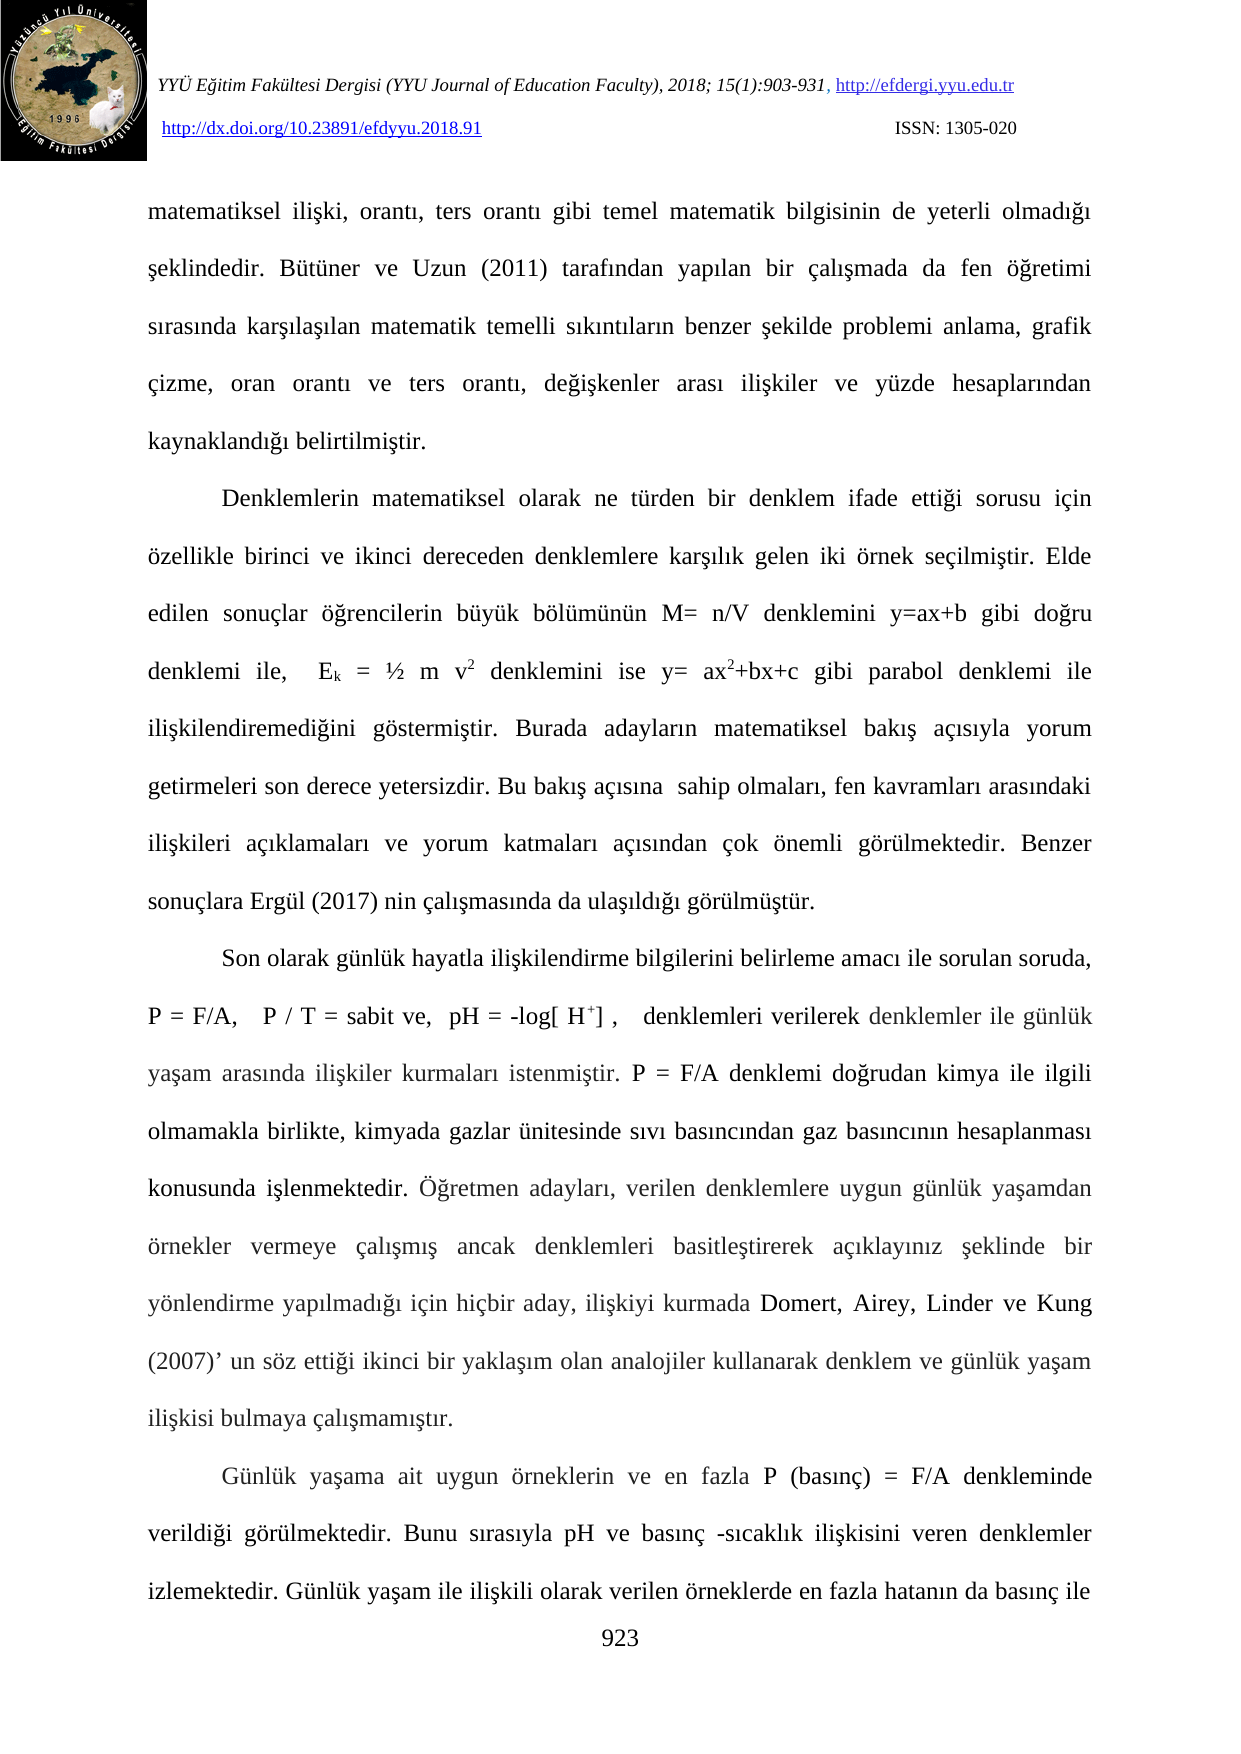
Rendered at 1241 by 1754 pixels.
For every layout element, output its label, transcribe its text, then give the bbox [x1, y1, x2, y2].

picture [0, 0, 147, 159]
text Son olarak günlük hayatla ilişkilendirme bilgilerini belirleme amacı ile sorulan soruda, P = F/A, P / T = sabit ve, pH = -log[ H+] , denklemleri verilerek denklemler ile günlük yaşam arasında ilişkiler kurmaları istenmiştir. P = F/A denklemi doğrudan kimya ile ilgili olmamakla birlikte, kimyada gazlar ünitesinde sıvı basıncından gaz basıncının hesaplanması konusunda işlenmektedir. Öğretmen adayları, verilen denklemlere uygun günlük yaşamdan örnekler vermeye çalışmış ancak denklemleri basitleştirerek açıklayınız şeklinde bir yönlendirme yapılmadığı için hiçbir aday, ilişkiyi kurmada Domert, Airey, Linder ve Kung (2007)’ un söz ettiği ikinci bir yaklaşım olan analojiler kullanarak denklem ve günlük yaşam ilişkisi bulmaya çalışmamıştır. [148, 943, 1093, 1432]
text Denklemlerin matematiksel olarak ne türden bir denklem ifade ettiği sorusu için özellikle birinci ve ikinci dereceden denklemlere karşılık gelen iki örnek seçilmiştir. Elde edilen sonuçlar öğrencilerin büyük bölümünün M= n/V denklemini y=ax+b gibi doğru denklemi ile, Ek = ½ m v2 denklemini ise y= ax2+bx+c gibi parabol denklemi ile ilişkilendiremediğini göstermiştir. Burada adayların matematiksel bakış açısıyla yorum getirmeleri son derece yetersizdir. Bu bakış açısına sahip olmaları, fen kavramları arasındaki ilişkileri açıklamaları ve yorum katmaları açısından çok önemli görülmektedir. Benzer sonuçlara Ergül (2017) nin çalışmasında da ulaşıldığı görülmüştür. [148, 483, 1093, 915]
